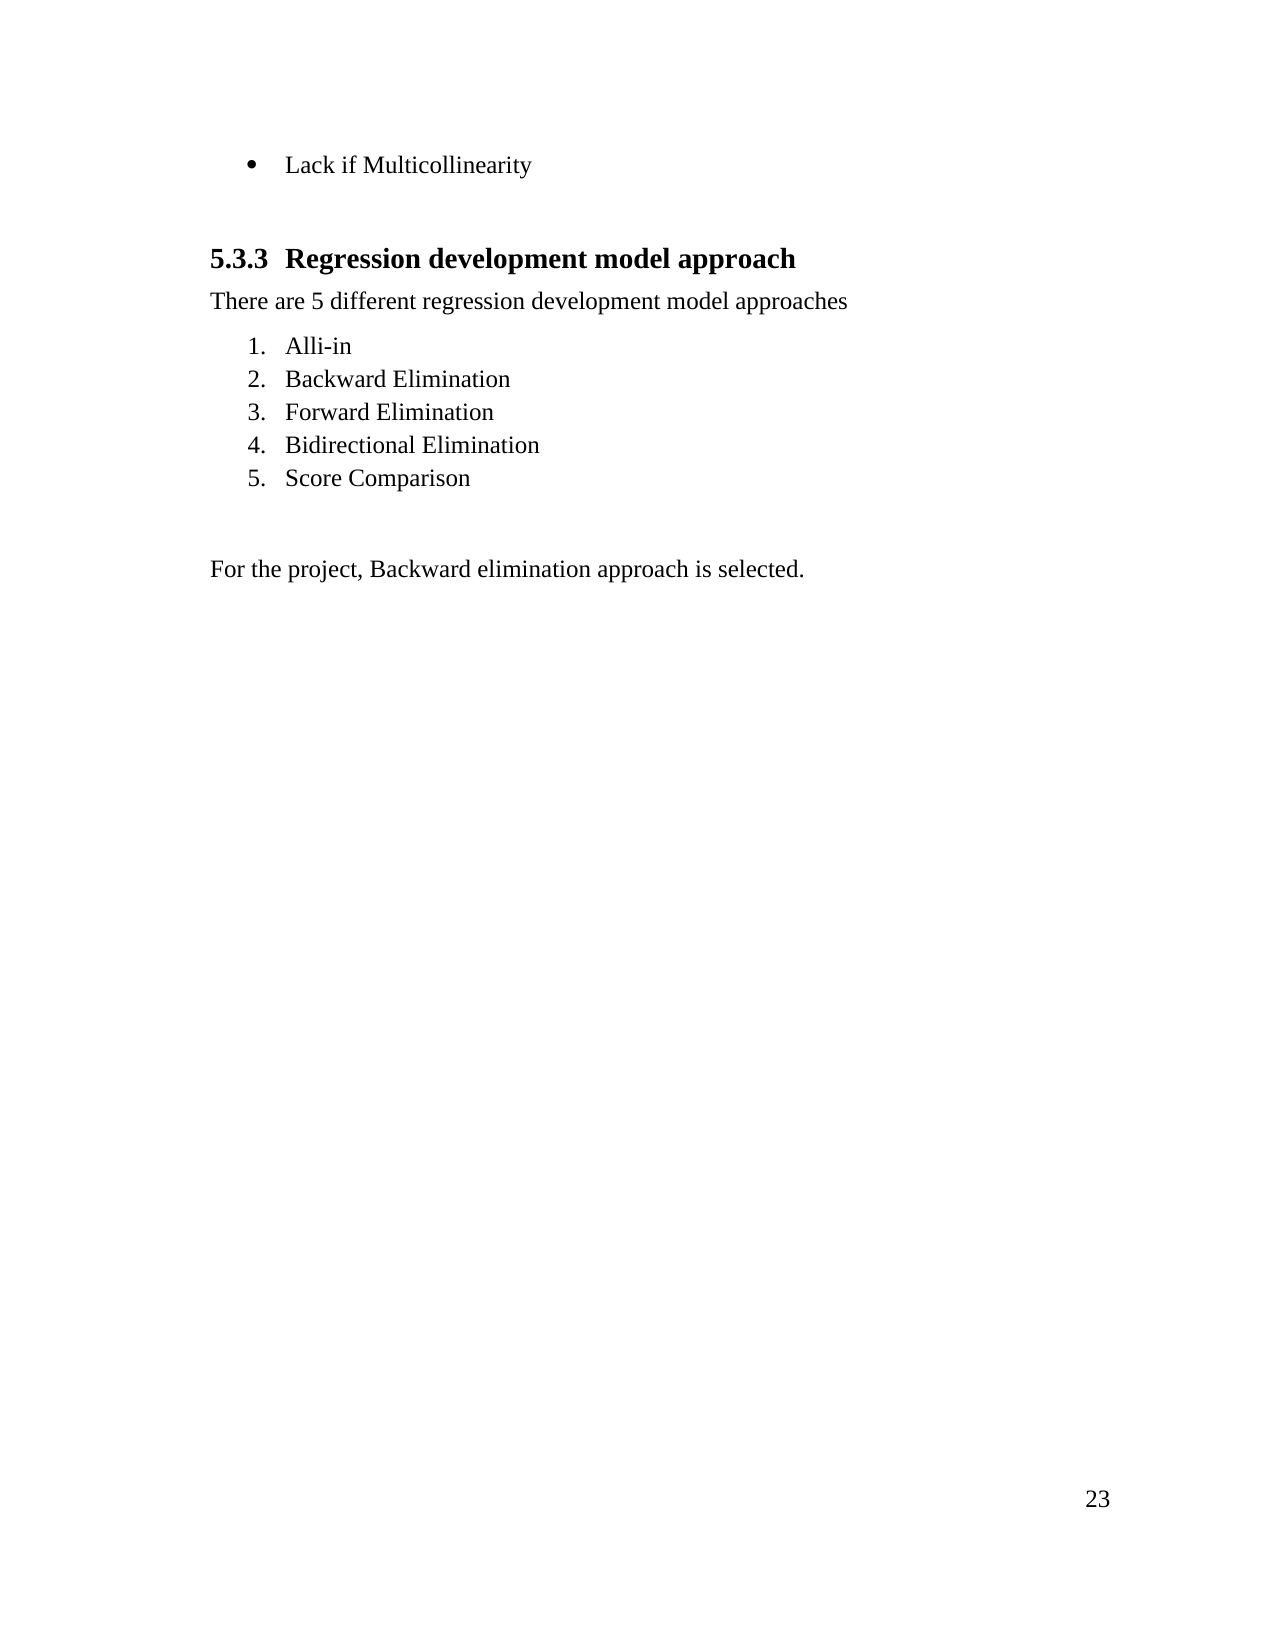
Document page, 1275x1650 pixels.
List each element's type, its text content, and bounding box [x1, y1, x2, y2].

list Bidirectional Elimination [247, 430, 1110, 459]
list Score Comparison [247, 463, 1110, 492]
list Forward Elimination [247, 397, 1110, 426]
text For the project, Backward elimination approach is selected. [210, 554, 1110, 583]
list Lack if Multicollinearity [247, 150, 1110, 179]
text There are 5 different regression development model approaches [210, 286, 1110, 314]
subtitle Regression development model approach [210, 241, 1110, 274]
list Alli-in [247, 331, 1110, 360]
list Backward Elimination [247, 364, 1110, 393]
